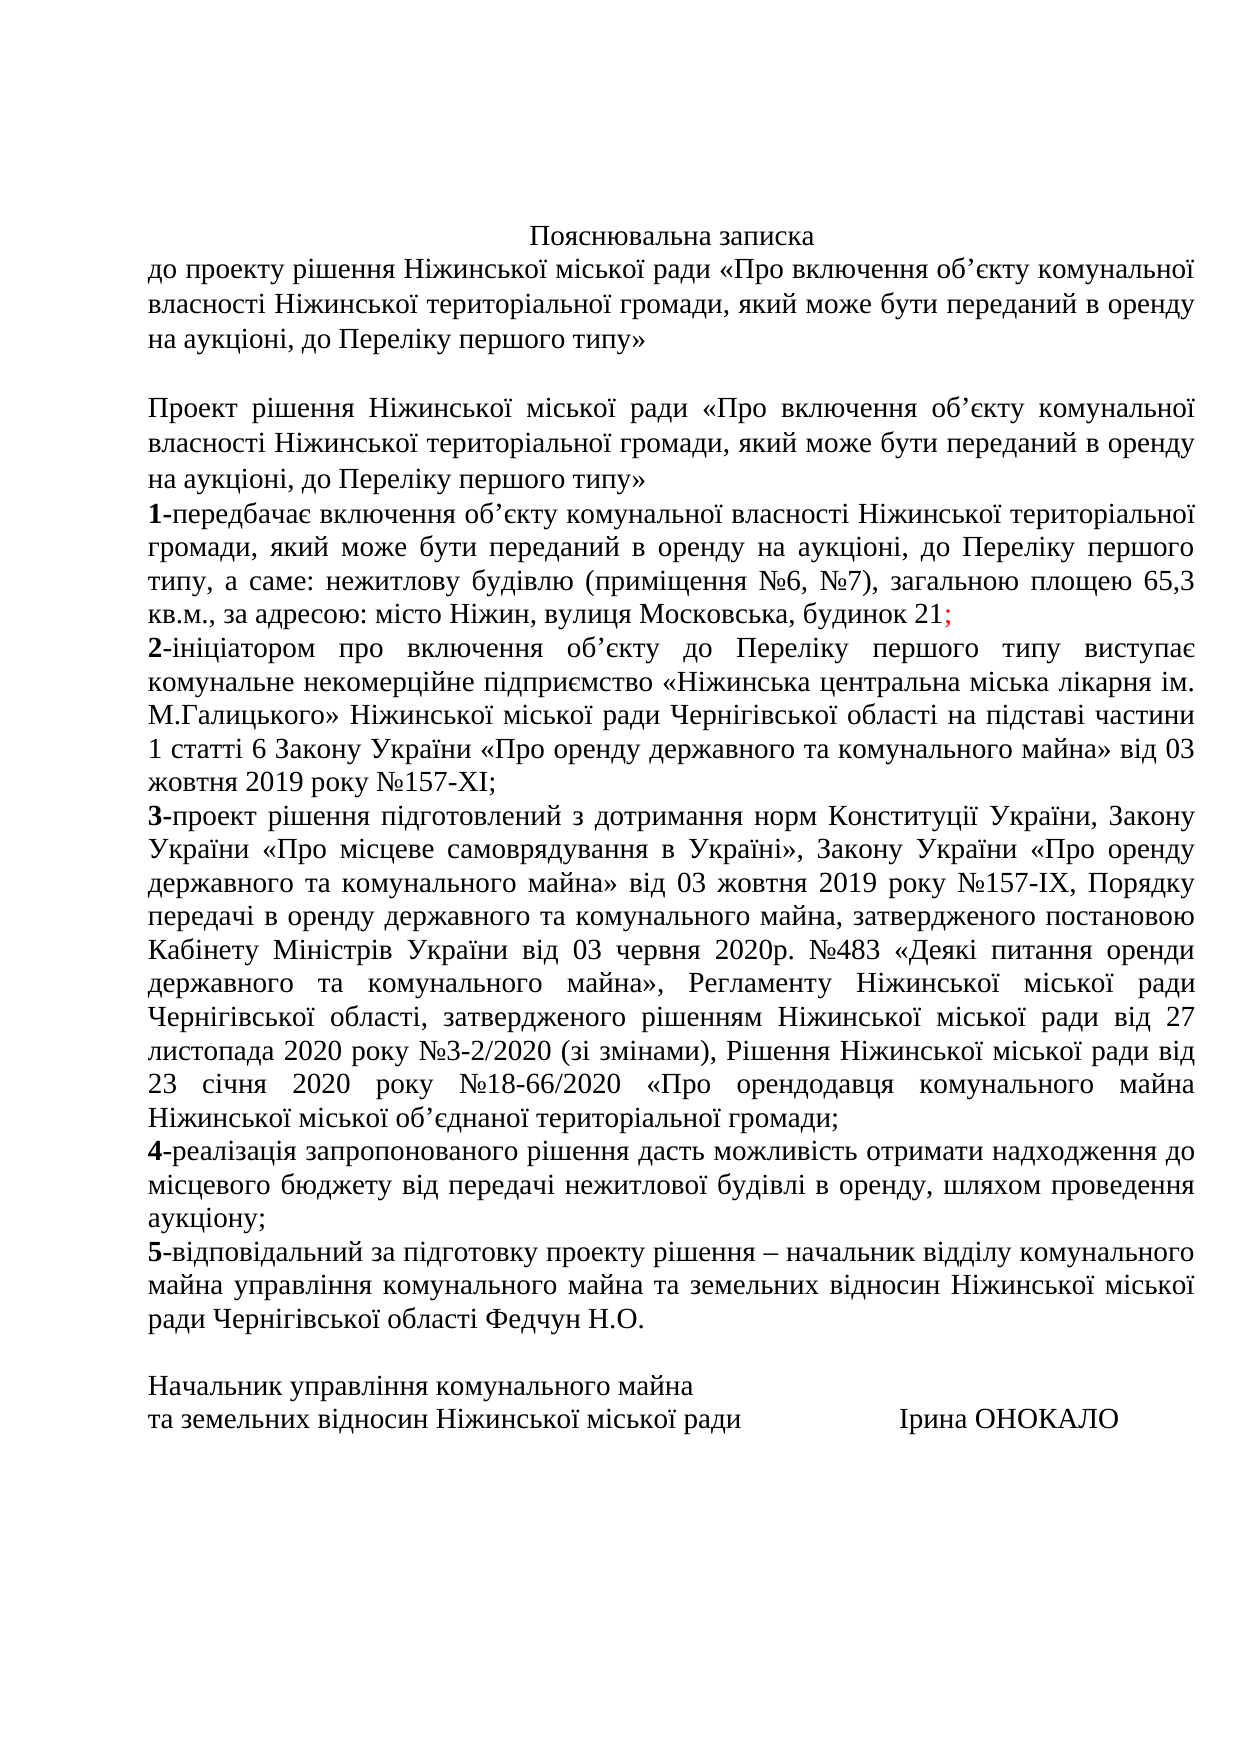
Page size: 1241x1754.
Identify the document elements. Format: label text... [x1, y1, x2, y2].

text 2-ініціатором про включення об’єкту до Переліку першого типу виступає комунальне некомерційне підприємство «Ніжинська центральна міська лікарня ім. М.Галицького» Ніжинської міської ради Чернігівської області на підставі частини 1 статті 6 Закону України «Про оренду державного та комунального майна» від 03 жовтня 2019 року №157-XI; [148, 630, 1196, 798]
text 4-реалізація запропонованого рішення дасть можливість отримати надходження до місцевого бюджету від передачі нежитлової будівлі в оренду, шляхом проведення аукціону; [148, 1133, 1196, 1234]
text 3-проект рішення підготовлений з дотримання норм Конституції України, Закону України «Про місцеве самоврядування в Україні», Закону України «Про оренду державного та комунального майна» від 03 жовтня 2019 року №157-IX, Порядку передачі в оренду державного та комунального майна, затвердженого постановою Кабінету Міністрів України від 03 червня 2020р. №483 «Деякі питання оренди державного та комунального майна», Регламентy Ніжинської міської ради Чернігівської області, затвердженого рішенням Ніжинської міської ради від 27 листопада 2020 року №3-2/2020 (зі змінами), Рішення Ніжинської міської ради від 23 січня 2020 року №18-66/2020 «Про орендодавця комунального майна Ніжинської міської об’єднаної територіальної громади; [148, 798, 1196, 1133]
text та земельних відносин Ніжинської міської ради Ірина ОНОКАЛО [148, 1402, 1196, 1435]
text Проект рішення Ніжинської міської ради «Про включення об’єкту комунальної власності Ніжинської територіальної громади, який може бути переданий в оренду на аукціоні, до Переліку першого типу» [148, 390, 1196, 494]
text Начальник управління комунального майна [148, 1368, 1196, 1402]
text 5-відповідальний за підготовку проекту рішення – начальник відділу комунального майна управління комунального майна та земельних відносин Ніжинської міської ради Чернігівської області Федчун Н.О. [148, 1234, 1196, 1334]
text до проекту рішення Ніжинської міської ради «Про включення об’єкту комунальної власності Ніжинської територіальної громади, який може бути переданий в оренду на аукціоні, до Переліку першого типу» [148, 251, 1196, 355]
text 1-передбачає включення об’єкту комунальної власності Ніжинської територіальної громади, який може бути переданий в оренду на аукціоні, до Переліку першого типу, а саме: нежитлову будівлю (приміщення №6, №7), загальною площею 65,3 кв.м., за адресою: місто Ніжин, вулиця Московська, будинок 21; [148, 496, 1196, 630]
text Пояснювальна записка [148, 218, 1196, 251]
